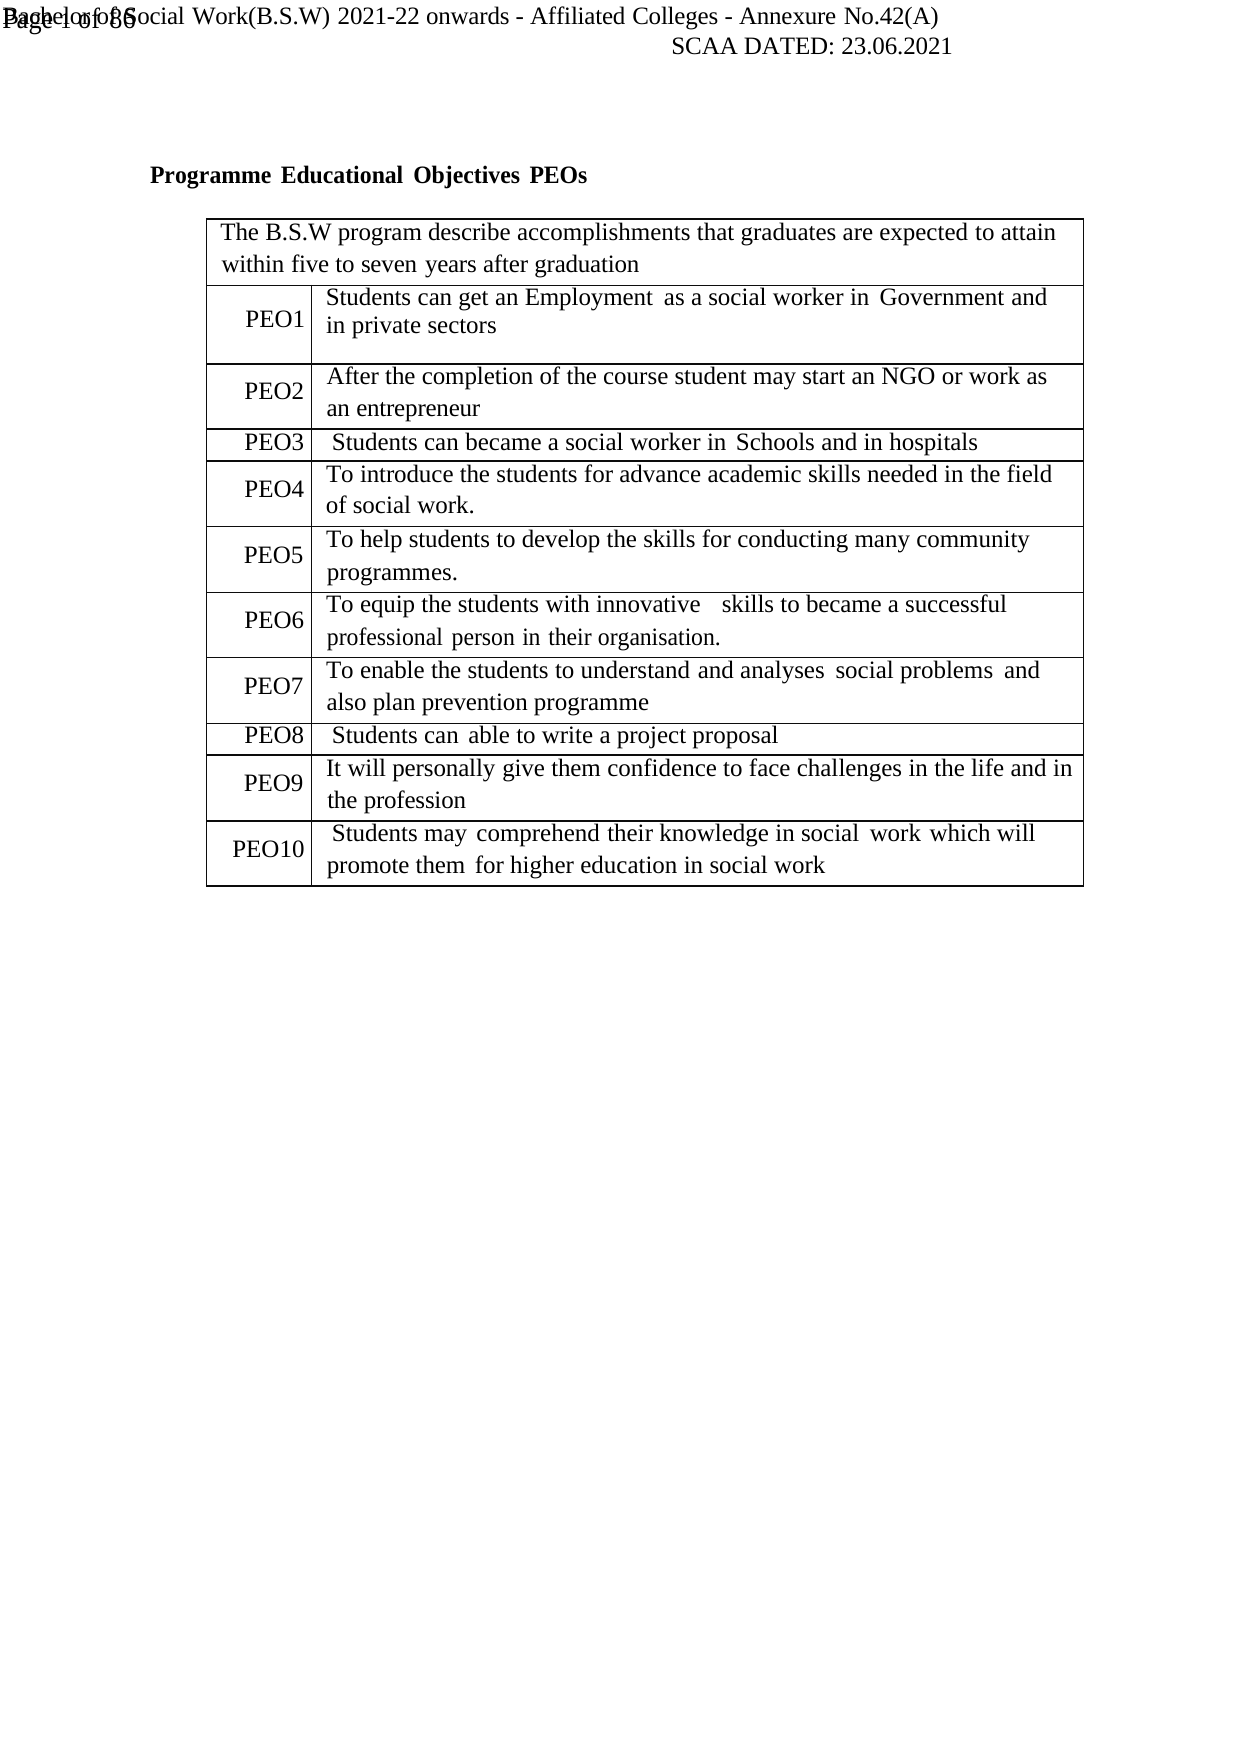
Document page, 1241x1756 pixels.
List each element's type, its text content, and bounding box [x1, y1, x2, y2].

table_cell PEO3 [207, 430, 311, 460]
table_cell PEO10 [207, 822, 311, 885]
table_cell PEO5 [207, 527, 311, 591]
table_cell Students may comprehend their knowledge in social work which will promote them for higher education in social work [312, 822, 1083, 885]
table_cell Students can became a social worker in Schools and in hospitals [312, 430, 1083, 460]
table_cell PEO7 [207, 658, 311, 722]
table_cell It will personally give them confidence to face challenges in the life and in the profession [312, 756, 1083, 820]
table_cell To introduce the students for advance academic skills needed in the field of social work. [312, 462, 1083, 526]
table_header The B.S.W program describe accomplishments that graduates are expected to attain within five to seven years after graduation [207, 220, 1083, 284]
table_cell PEO6 [207, 593, 311, 657]
table_cell PEO9 [207, 756, 311, 820]
table_cell PEO1 [207, 286, 311, 363]
table_cell PEO8 [207, 724, 311, 754]
table_cell To enable the students to understand and analyses social problems and also plan prevention programme [312, 658, 1083, 722]
table_cell After the completion of the course student may start an NGO or work as an entrepreneur [312, 365, 1083, 428]
table_cell PEO2 [207, 365, 311, 428]
table_cell Students can able to write a project proposal [312, 724, 1083, 754]
table_cell Students can get an Employment as a social worker in Government and in private sectors [312, 286, 1083, 363]
table_cell To help students to develop the skills for conducting many community programmes. [312, 527, 1083, 591]
table_cell To equip the students with innovative skills to became a successful professional person in their organisation. [312, 593, 1083, 657]
table_cell PEO4 [207, 462, 311, 526]
subtitle Programme Educational Objectives PEOs [150, 160, 1240, 188]
